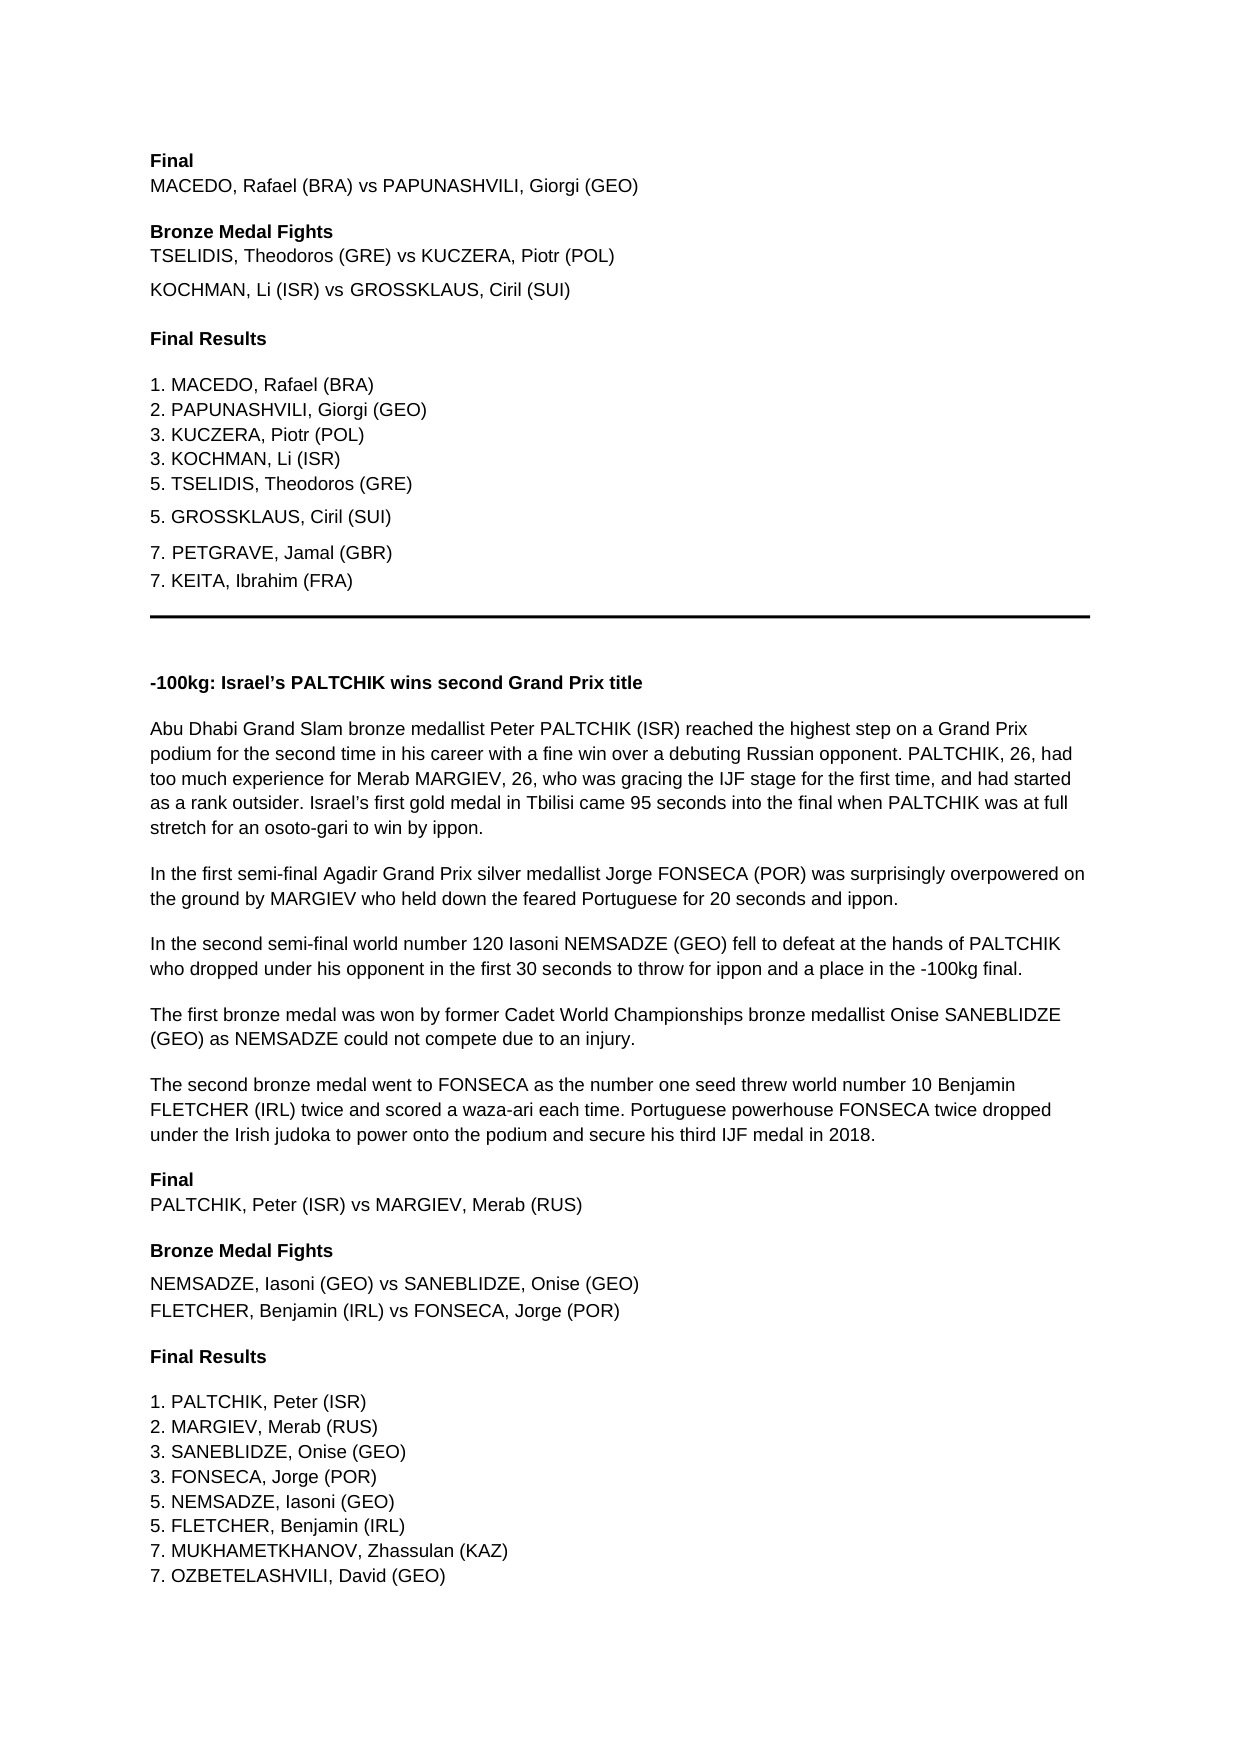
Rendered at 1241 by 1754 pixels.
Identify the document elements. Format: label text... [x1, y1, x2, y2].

text The first bronze medal was won by former Cadet World Championships bronze medallist Onise SANEBLIDZE (GEO) as NEMSADZE could not compete due to an injury. [150, 1003, 1090, 1050]
text Final Results [150, 328, 1090, 350]
text -100kg: Israel’s PALTCHIK wins second Grand Prix title [150, 672, 1090, 694]
text The second bronze medal went to FONSECA as the number one seed threw world number 10 Benjamin FLETCHER (IRL) twice and scored a waza-ari each time. Portuguese powerhouse FONSECA twice dropped under the Irish judoka to power onto the podium and secure his third IJF medal in 2018. [150, 1074, 1090, 1145]
text 1. PALTCHIK, Peter (ISR) 2. MARGIEV, Merab (RUS) 3. SANEBLIDZE, Onise (GEO) 3. FONSECA, Jorge (POR) 5. NEMSADZE, Iasoni (GEO) 5. FLETCHER, Benjamin (IRL) 7. MUKHAMETKHANOV, Zhassulan (KAZ) 7. OZBETELASHVILI, David (GEO) [150, 1391, 1090, 1586]
text 1. MACEDO, Rafael (BRA) 2. PAPUNASHVILI, Giorgi (GEO) 3. KUCZERA, Piotr (POL) 3. KOCHMAN, Li (ISR) 5. TSELIDIS, Theodoros (GRE) 5. GROSSKLAUS, Ciril (SUI) 7. PETGRAVE, Jamal (GBR) 7. KEITA, Ibrahim (FRA) [150, 374, 1090, 591]
text Final PALTCHIK, Peter (ISR) vs MARGIEV, Merab (RUS) [150, 1169, 1090, 1215]
text Final MACEDO, Rafael (BRA) vs PAPUNASHVILI, Giorgi (GEO) [150, 150, 1090, 196]
text Bronze Medal Fights TSELIDIS, Theodoros (GRE) vs KUCZERA, Piotr (POL) KOCHMAN, Li (ISR) vs GROSSKLAUS, Ciril (SUI) [150, 220, 1090, 303]
text Abu Dhabi Grand Slam bronze medallist Peter PALTCHIK (ISR) reached the highest step on a Grand Prix podium for the second time in his career with a fine win over a debuting Russian opponent. PALTCHIK, 26, had too much experience for Merab MARGIEV, 26, who was gracing the IJF stage for the first time, and had started as a rank outsider. Israel’s first gold medal in Tbilisi came 95 seconds into the final when PALTCHIK was at full stretch for an osoto-gari to win by ippon. [150, 718, 1090, 838]
text In the second semi-final world number 120 Iasoni NEMSADZE (GEO) fell to defeat at the hands of PALTCHIK who dropped under his opponent in the first 30 seconds to throw for ippon and a place in the -100kg final. [150, 933, 1090, 979]
text In the first semi-final Agadir Grand Prix silver medallist Jorge FONSECA (POR) was surprisingly overpowered on the ground by MARGIEV who held down the feared Portuguese for 20 seconds and ippon. [150, 862, 1090, 909]
text Final Results [150, 1346, 1090, 1367]
text Bronze Medal Fights NEMSADZE, Iasoni (GEO) vs SANEBLIDZE, Onise (GEO) FLETCHER, Benjamin (IRL) vs FONSECA, Jorge (POR) [150, 1239, 1090, 1322]
